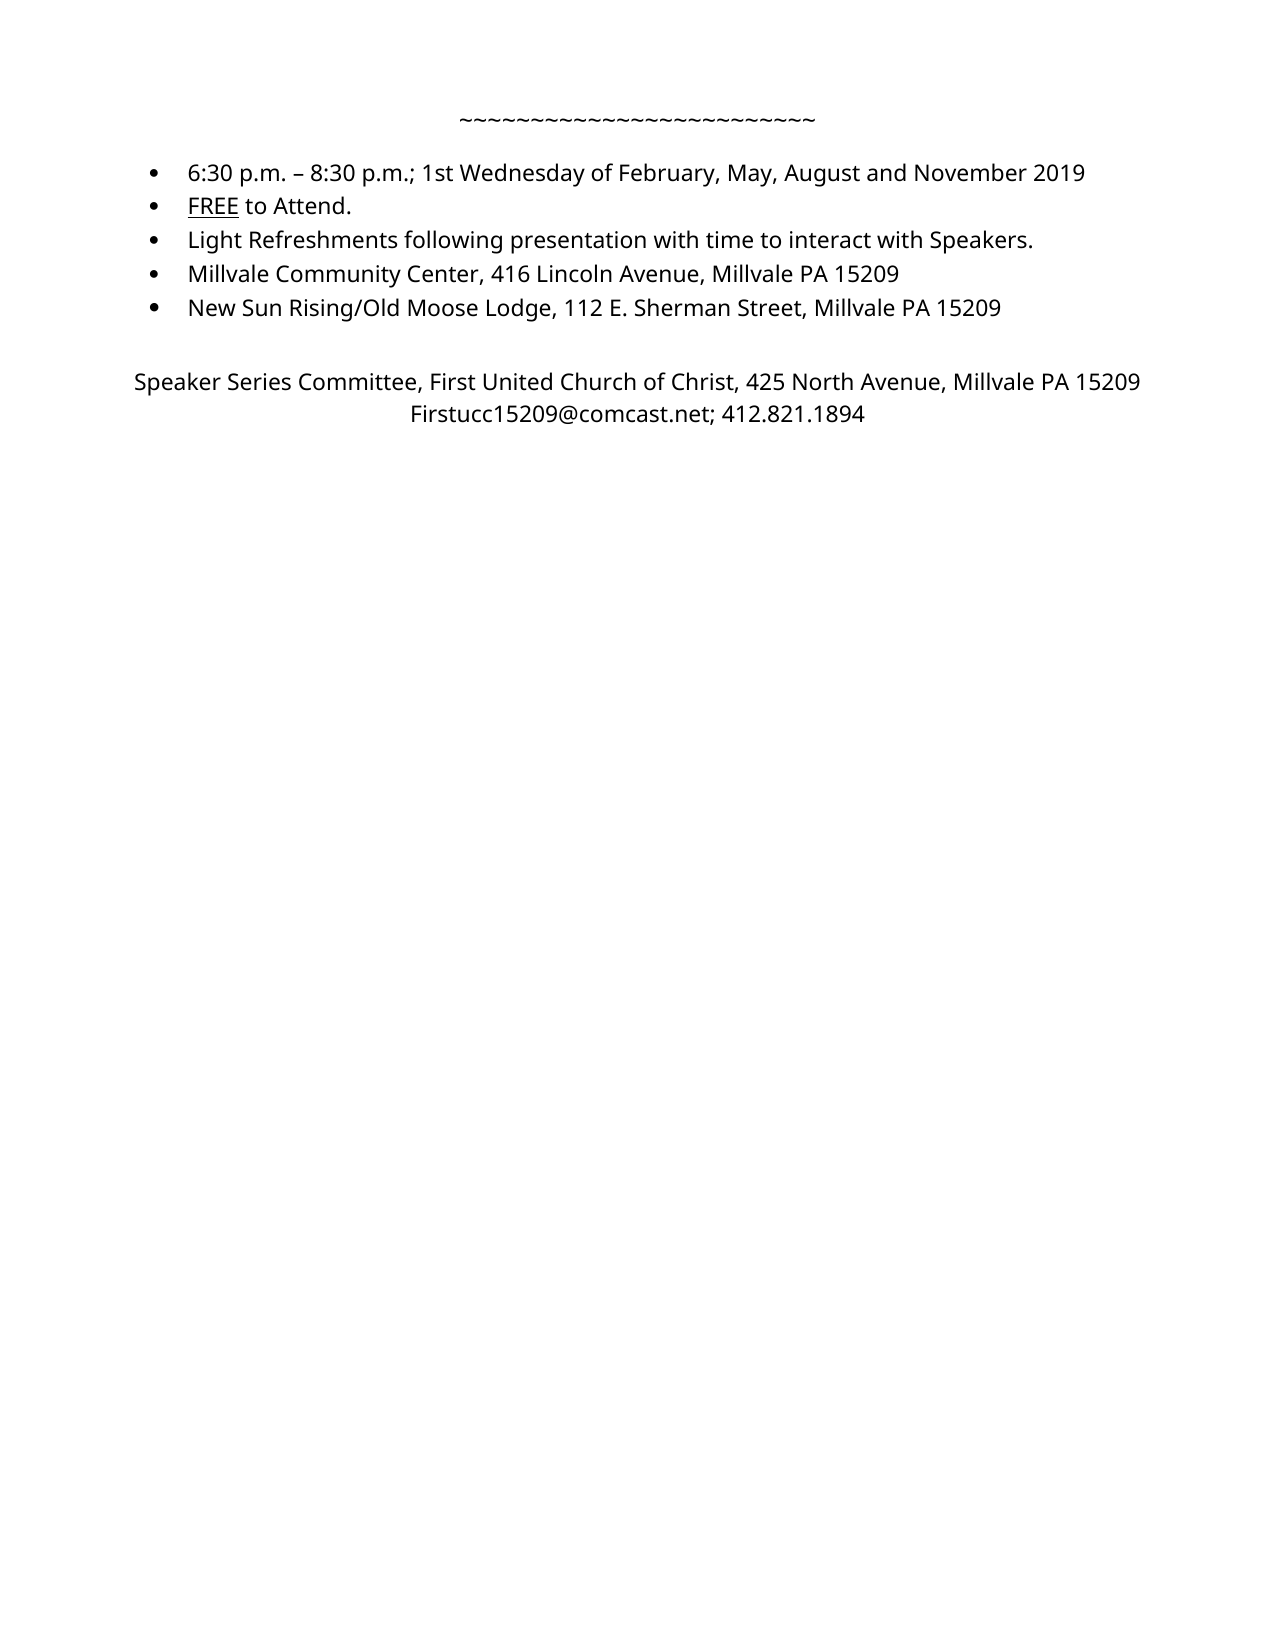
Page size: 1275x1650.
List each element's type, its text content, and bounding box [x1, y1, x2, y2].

list FREE to Attend. [150, 190, 1162, 221]
text ~~~~~~~~~~~~~~~~~~~~~~~~~ [112, 103, 1162, 137]
list Millvale Community Center, 416 Lincoln Avenue, Millvale PA 15209 [150, 258, 1162, 289]
text Speaker Series Committee, First United Church of Christ, 425 North Avenue, Millvale PA 15209 [112, 366, 1162, 398]
list Light Refreshments following presentation with time to interact with Speakers. [150, 224, 1162, 255]
text Firstucc15209@comcast.net; 412.821.1894 [112, 398, 1162, 429]
list 6:30 p.m. – 8:30 p.m.; 1st Wednesday of February, May, August and November 2019 [150, 156, 1162, 188]
list New Sun Rising/Old Moose Lodge, 112 E. Sherman Street, Millvale PA 15209 [150, 291, 1162, 323]
